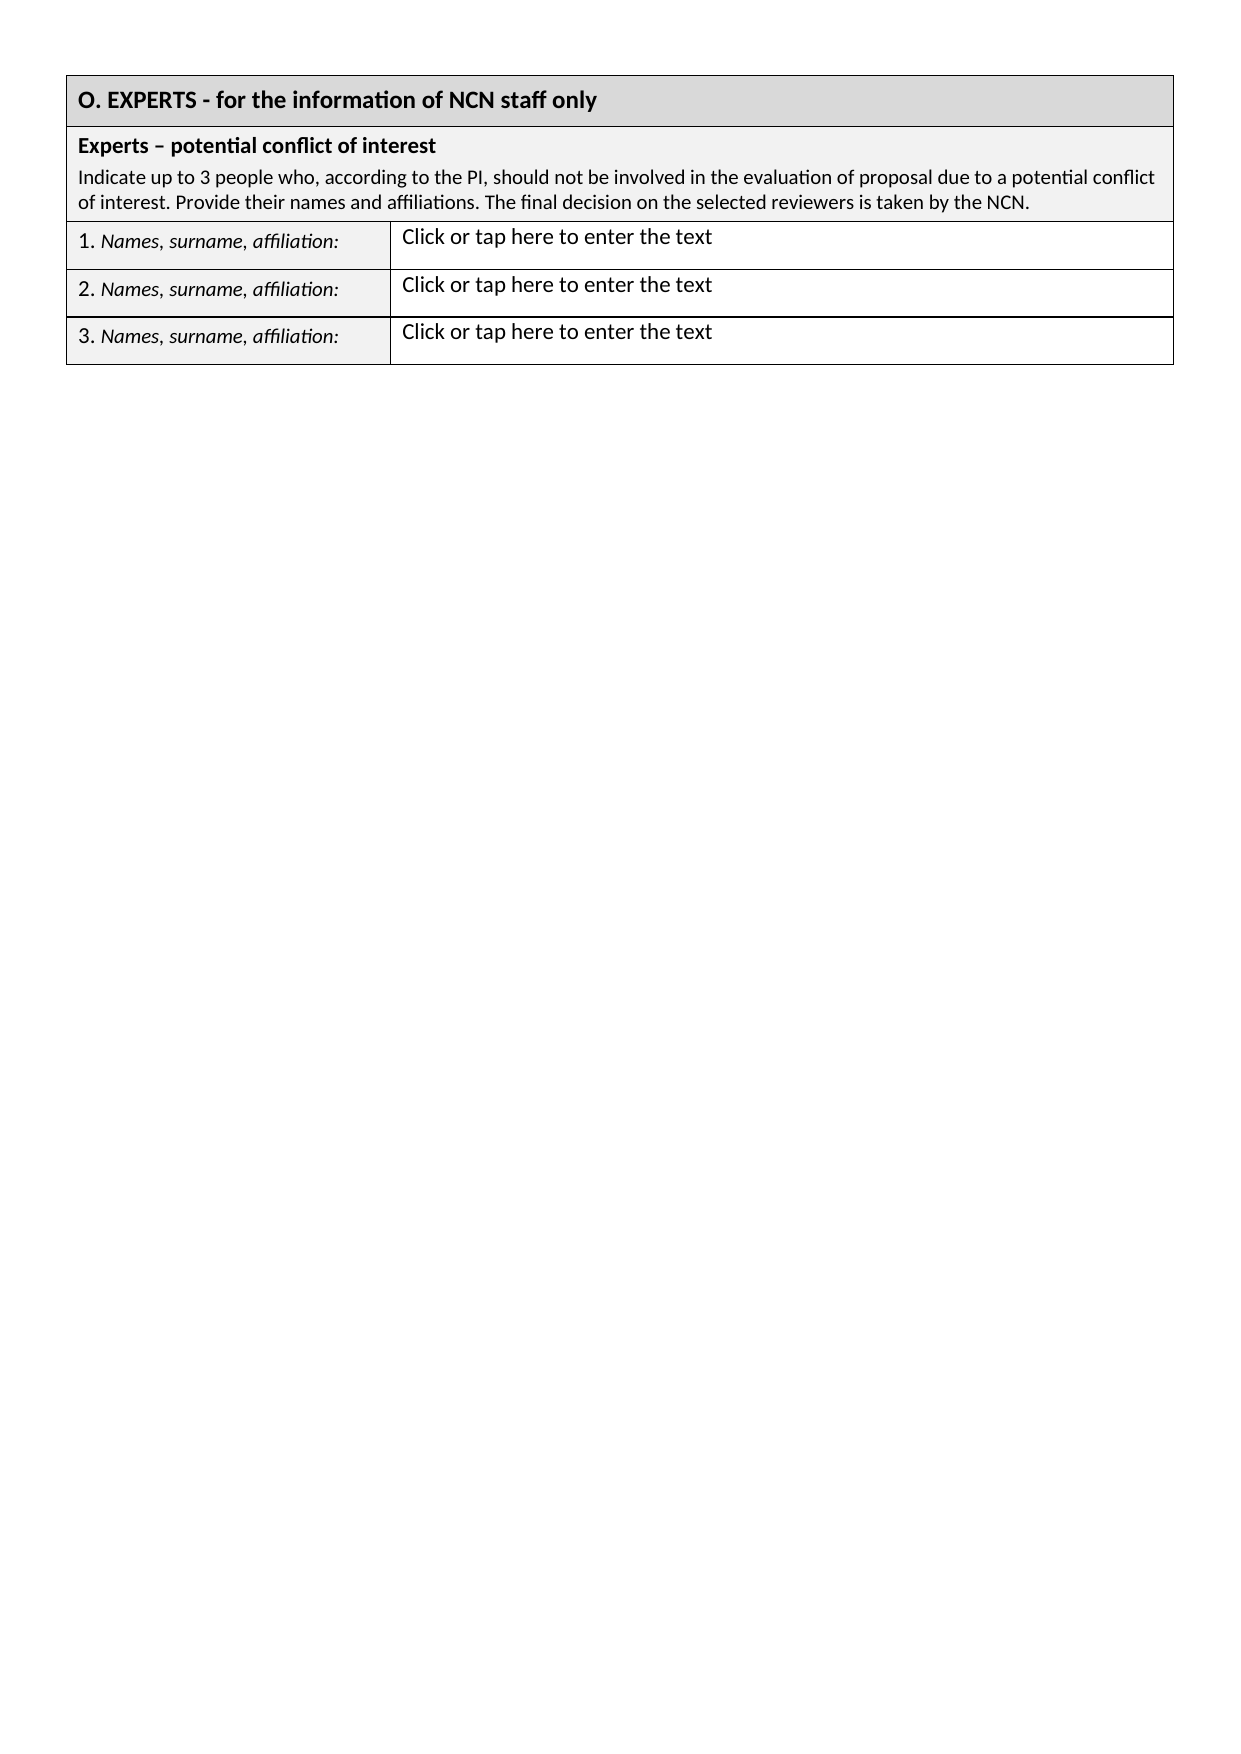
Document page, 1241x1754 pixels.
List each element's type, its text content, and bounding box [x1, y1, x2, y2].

table_cell 2. Names, surname, affiliation: [67, 270, 390, 316]
table_cell [391, 318, 1173, 364]
table_header O. EXPERTS - for the information of NCN staff only [67, 76, 1173, 126]
table_cell [391, 222, 1173, 269]
table_cell 3. Names, surname, affiliation: [67, 318, 390, 364]
table_cell Experts – potential conflict of interest Indicate up to 3 people who, according to the PI, should not be involved in the evaluation of proposal due to a potential conflict of interest. Provide their names and affiliations. The final decision on the selected reviewers is taken by the NCN. [67, 127, 1173, 221]
table_cell 1. Names, surname, affiliation: [67, 222, 390, 269]
table_cell [391, 270, 1173, 316]
